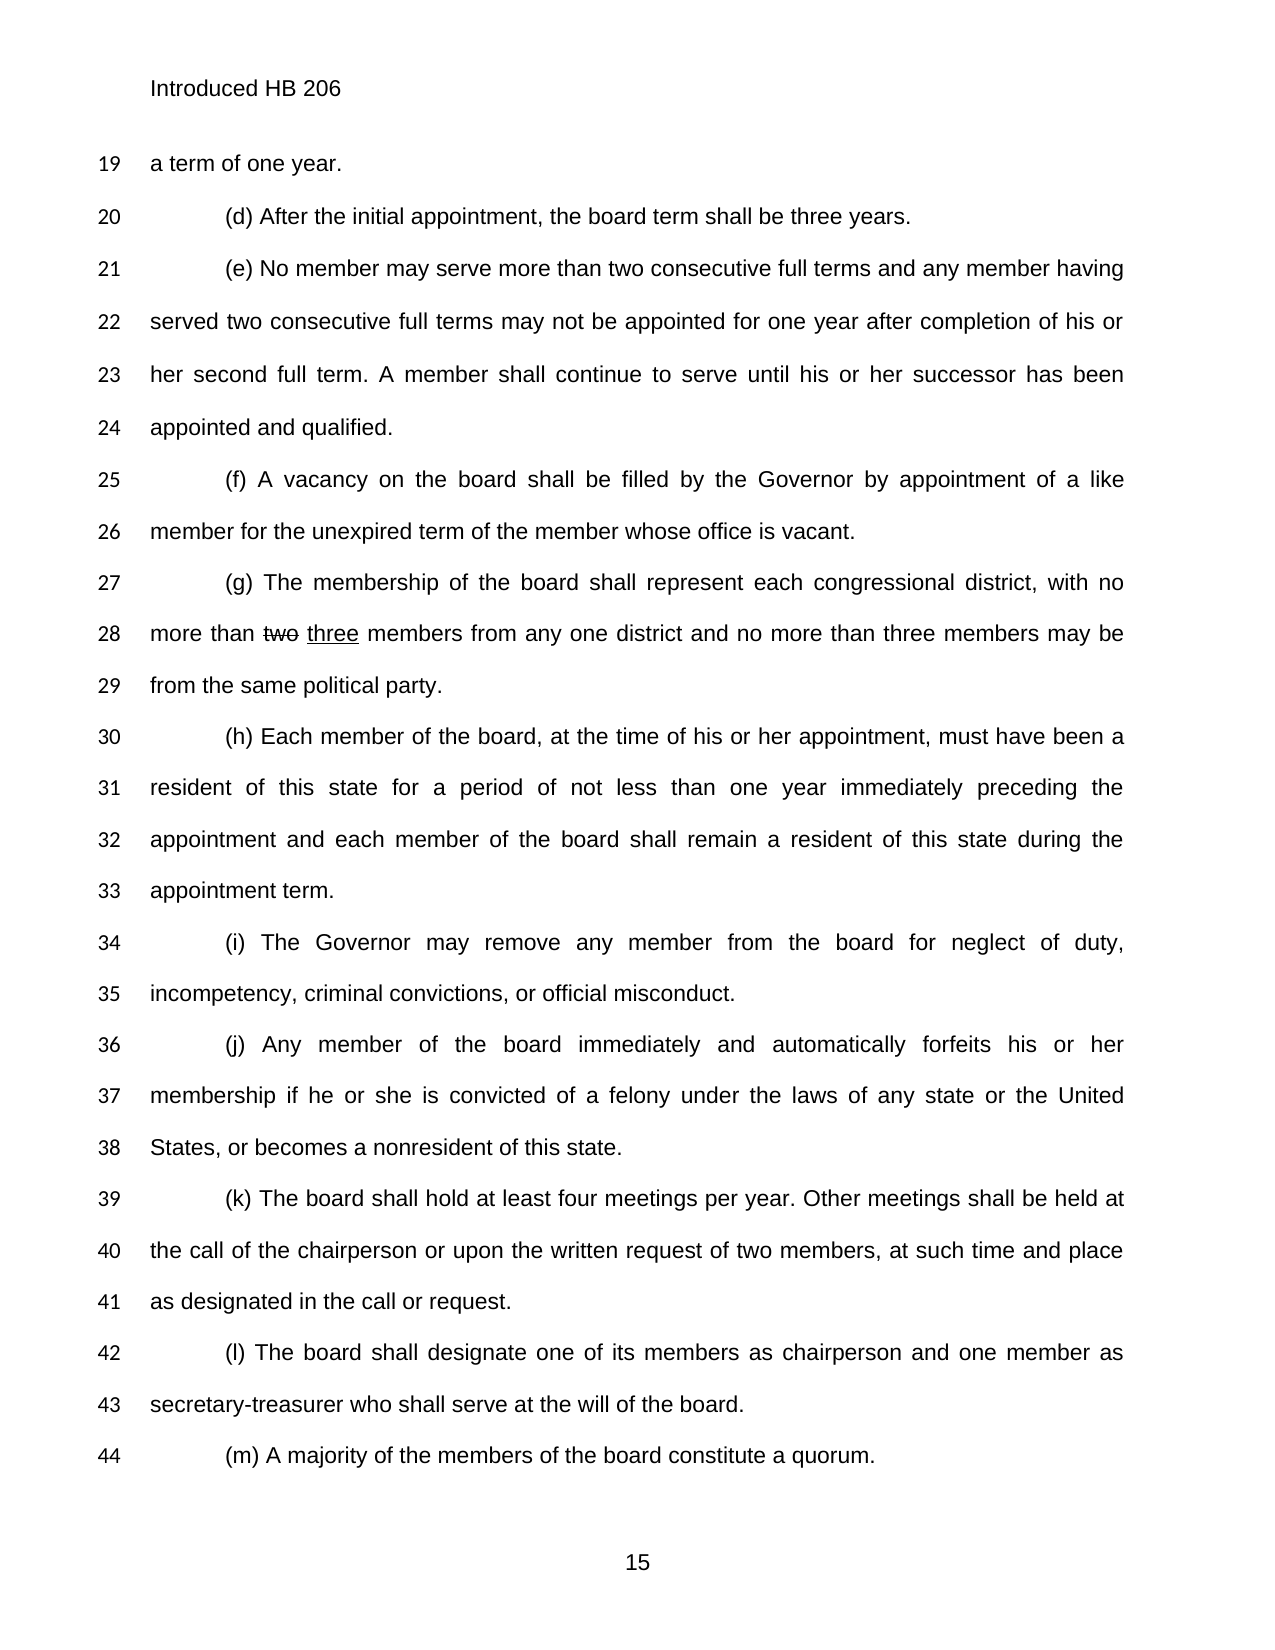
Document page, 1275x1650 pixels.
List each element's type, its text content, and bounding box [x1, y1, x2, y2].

text (h) Each member of the board, at the time of his or her appointment, must have been a resident of this state for a period of not less than one year immediately preceding the appointment and each member of the board shall remain a resident of this state during the appointment term. [150, 723, 1125, 903]
text (k) The board shall hold at least four meetings per year. Other meetings shall be held at the call of the chairperson or upon the written request of two members, at such time and place as designated in the call or request. [150, 1185, 1125, 1314]
text (f) A vacancy on the board shall be filled by the Governor by appointment of a like member for the unexpired term of the member whose office is vacant. [150, 466, 1125, 544]
text (l) The board shall designate one of its members as chairperson and one member as secretary-treasurer who shall serve at the will of the board. [150, 1339, 1125, 1417]
text (e) No member may serve more than two consecutive full terms and any member having served two consecutive full terms may not be appointed for one year after completion of his or her second full term. A member shall continue to serve until his or her successor has been appointed and qualified. [150, 255, 1125, 440]
text (j) Any member of the board immediately and automatically forfeits his or her membership if he or she is convicted of a felony under the laws of any state or the United States, or becomes a nonresident of this state. [150, 1031, 1125, 1160]
text (m) A majority of the members of the board constitute a quorum. [150, 1442, 1125, 1468]
text (d) After the initial appointment, the board term shall be three years. [150, 203, 1125, 229]
text (g) The membership of the board shall represent each congressional district, with no more than two three members from any one district and no more than three members may be from the same political party. [150, 569, 1125, 698]
text (i) The Governor may remove any member from the board for neglect of duty, incompetency, criminal convictions, or official misconduct. [150, 928, 1125, 1006]
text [150, 150, 1125, 176]
